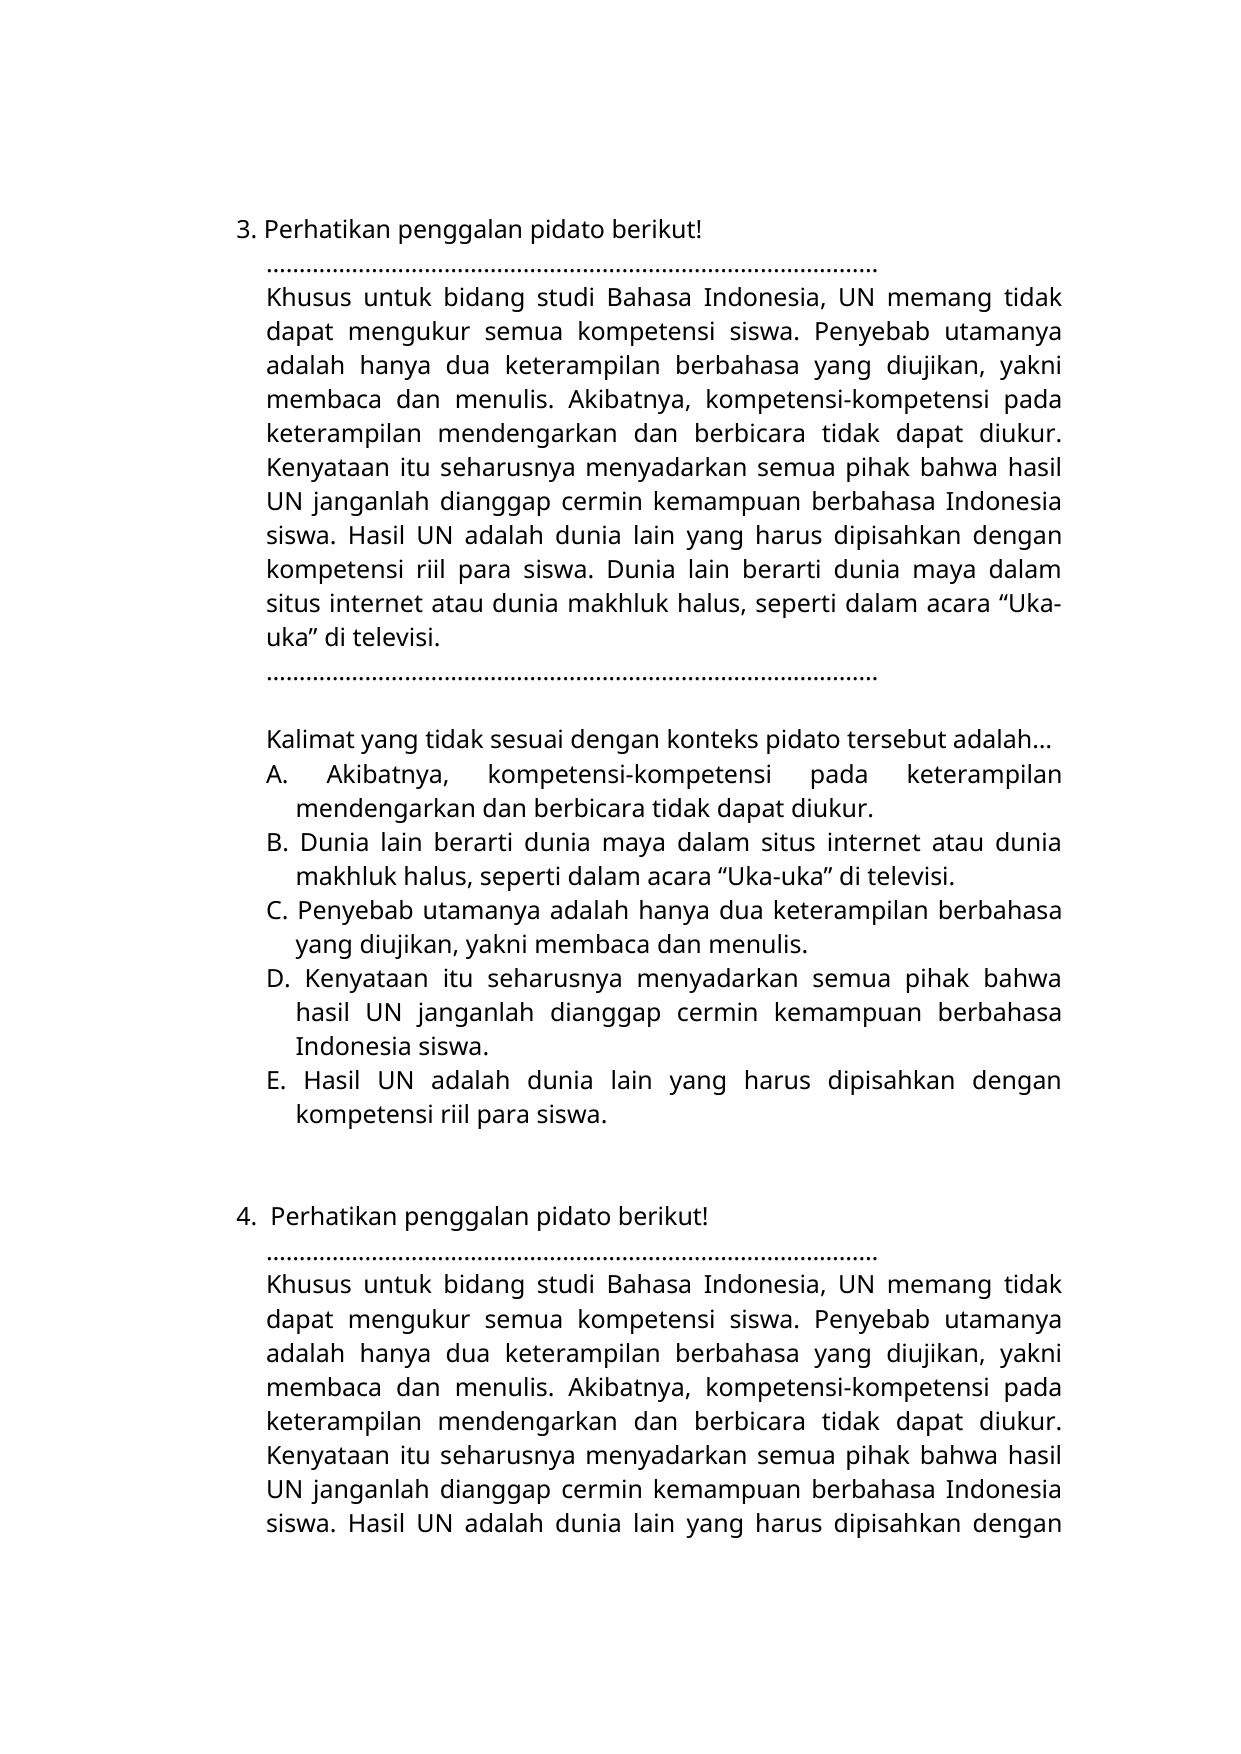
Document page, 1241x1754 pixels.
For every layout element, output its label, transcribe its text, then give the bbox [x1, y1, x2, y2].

text ………………………………………………………………………………… [266, 654, 1063, 688]
text ………………………………………………………………………………… [266, 1233, 1063, 1267]
text E. Hasil UN adalah dunia lain yang harus dipisahkan dengan kompetensi riil para siswa. [266, 1063, 1063, 1131]
text A. Akibatnya, kompetensi-kompetensi pada keterampilan mendengarkan dan berbicara tidak dapat diukur. [266, 756, 1063, 824]
text ………………………………………………………………………………… [266, 245, 1063, 279]
text 3. Perhatikan penggalan pidato berikut! [236, 211, 1063, 245]
text Kalimat yang tidak sesuai dengan konteks pidato tersebut adalah… [266, 722, 1063, 756]
text C. Penyebab utamanya adalah hanya dua keterampilan berbahasa yang diujikan, yakni membaca dan menulis. [266, 892, 1063, 961]
text 4. Perhatikan penggalan pidato berikut! [236, 1199, 1063, 1233]
text Khusus untuk bidang studi Bahasa Indonesia, UN memang tidak dapat mengukur semua kompetensi siswa. Penyebab utamanya adalah hanya dua keterampilan berbahasa yang diujikan, yakni membaca dan menulis. Akibatnya, kompetensi-kompetensi pada keterampilan mendengarkan dan berbicara tidak dapat diukur. Kenyataan itu seharusnya menyadarkan semua pihak bahwa hasil UN janganlah dianggap cermin kemampuan berbahasa Indonesia siswa. Hasil UN adalah dunia lain yang harus dipisahkan dengan kompetensi riil para siswa. Dunia lain berarti dunia maya dalam situs internet atau dunia makhluk halus, seperti dalam acara “Uka-uka” di televisi. [266, 279, 1063, 654]
text B. Dunia lain berarti dunia maya dalam situs internet atau dunia makhluk halus, seperti dalam acara “Uka-uka” di televisi. [266, 824, 1063, 892]
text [266, 1267, 1063, 1540]
text D. Kenyataan itu seharusnya menyadarkan semua pihak bahwa hasil UN janganlah dianggap cermin kemampuan berbahasa Indonesia siswa. [266, 961, 1063, 1063]
